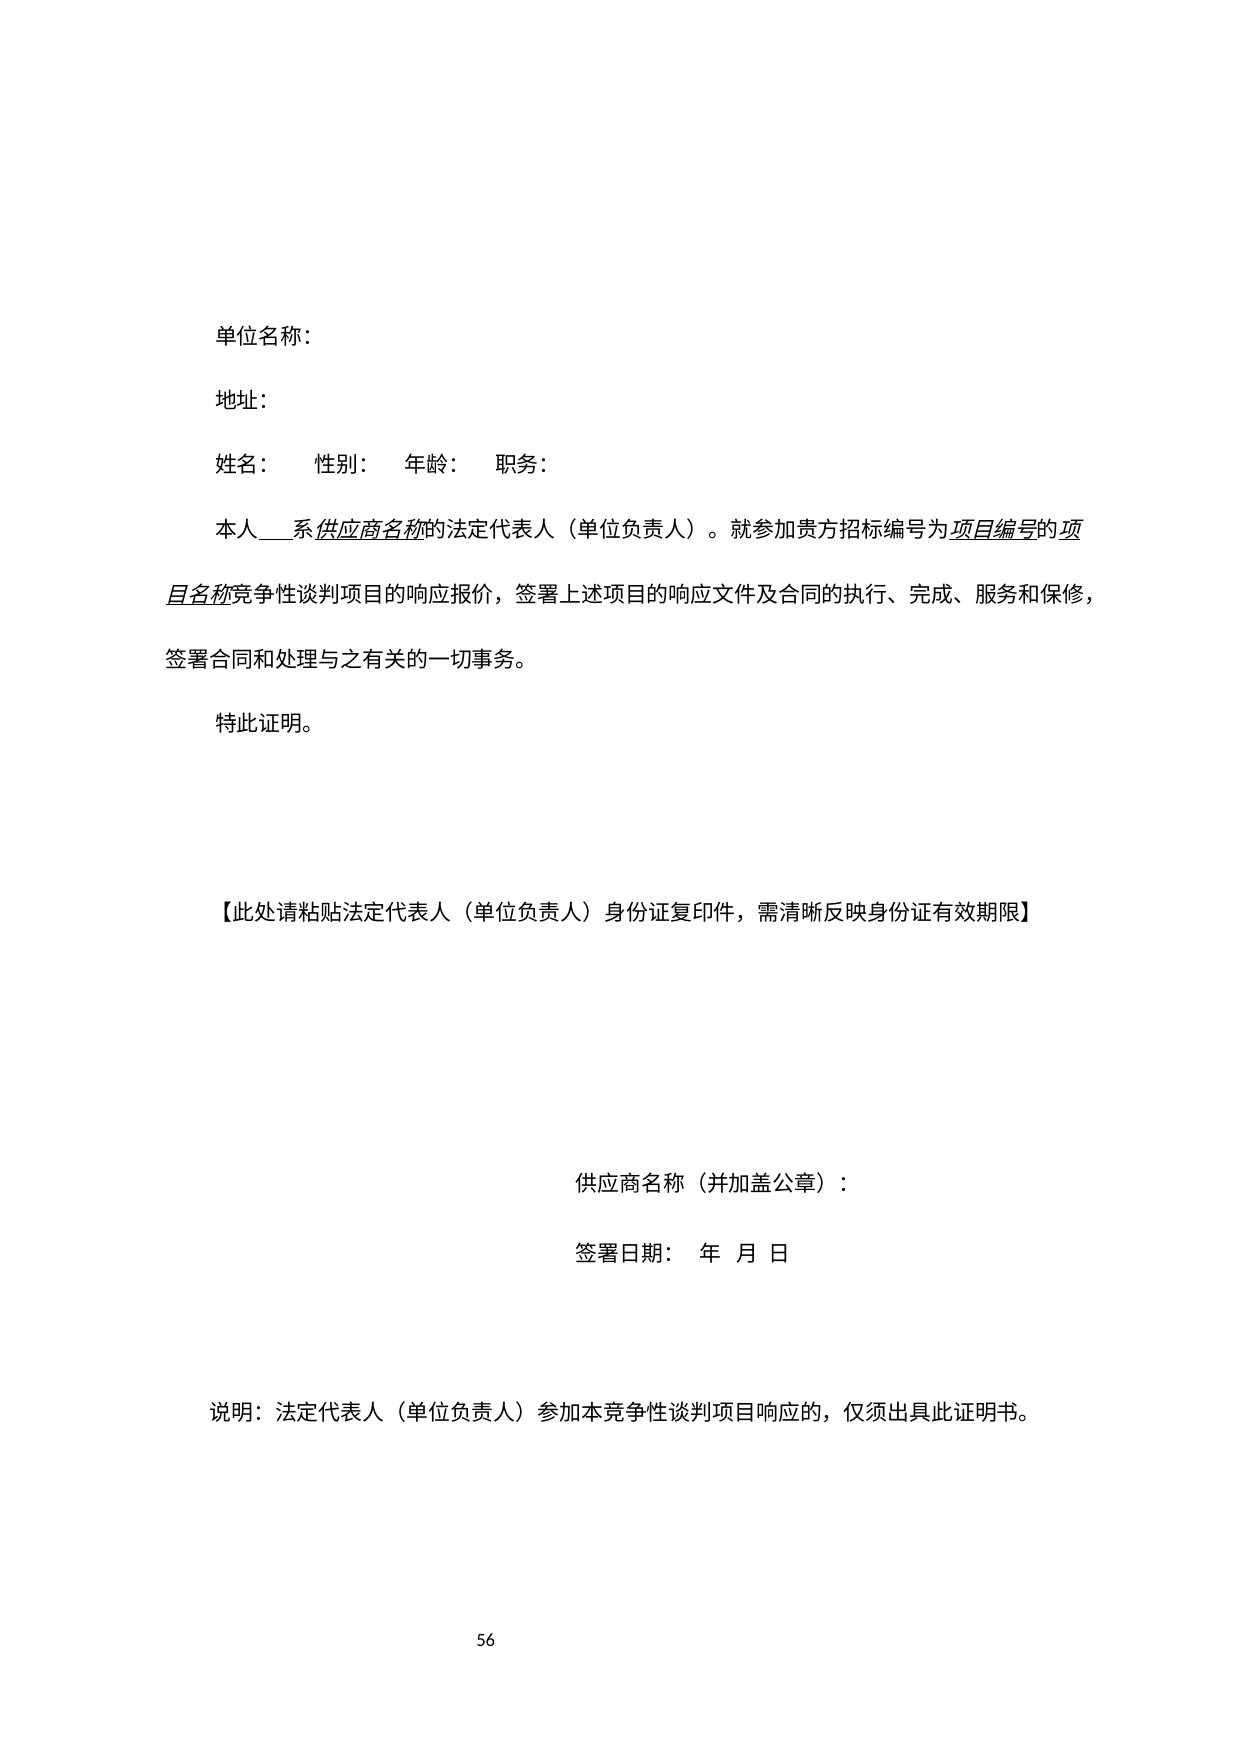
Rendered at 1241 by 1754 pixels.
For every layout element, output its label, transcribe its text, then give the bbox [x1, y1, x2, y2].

text 地址： [165, 383, 1087, 415]
text 说明：法定代表人（单位负责人）参加本竞争性谈判项目响应的，仅须出具此证明书。 [165, 1395, 1087, 1427]
text 供应商名称（并加盖公章）： [165, 1166, 1087, 1198]
text 单位名称： [165, 319, 1087, 351]
text 姓名： 性别： 年龄： 职务： [165, 447, 1087, 479]
text 本人 系供应商名称的法定代表人（单位负责人）。就参加贵方招标编号为项目编号的项目名称竞争性谈判项目的响应报价，签署上述项目的响应文件及合同的执行、完成、服务和保修，签署合同和处理与之有关的一切事务。 [165, 511, 1087, 674]
text 签署日期： 年 月 日 [165, 1236, 1087, 1268]
text 【此处请粘贴法定代表人（单位负责人）身份证复印件，需清晰反映身份证有效期限】 [109, 894, 1087, 927]
text 特此证明。 [165, 705, 1087, 738]
